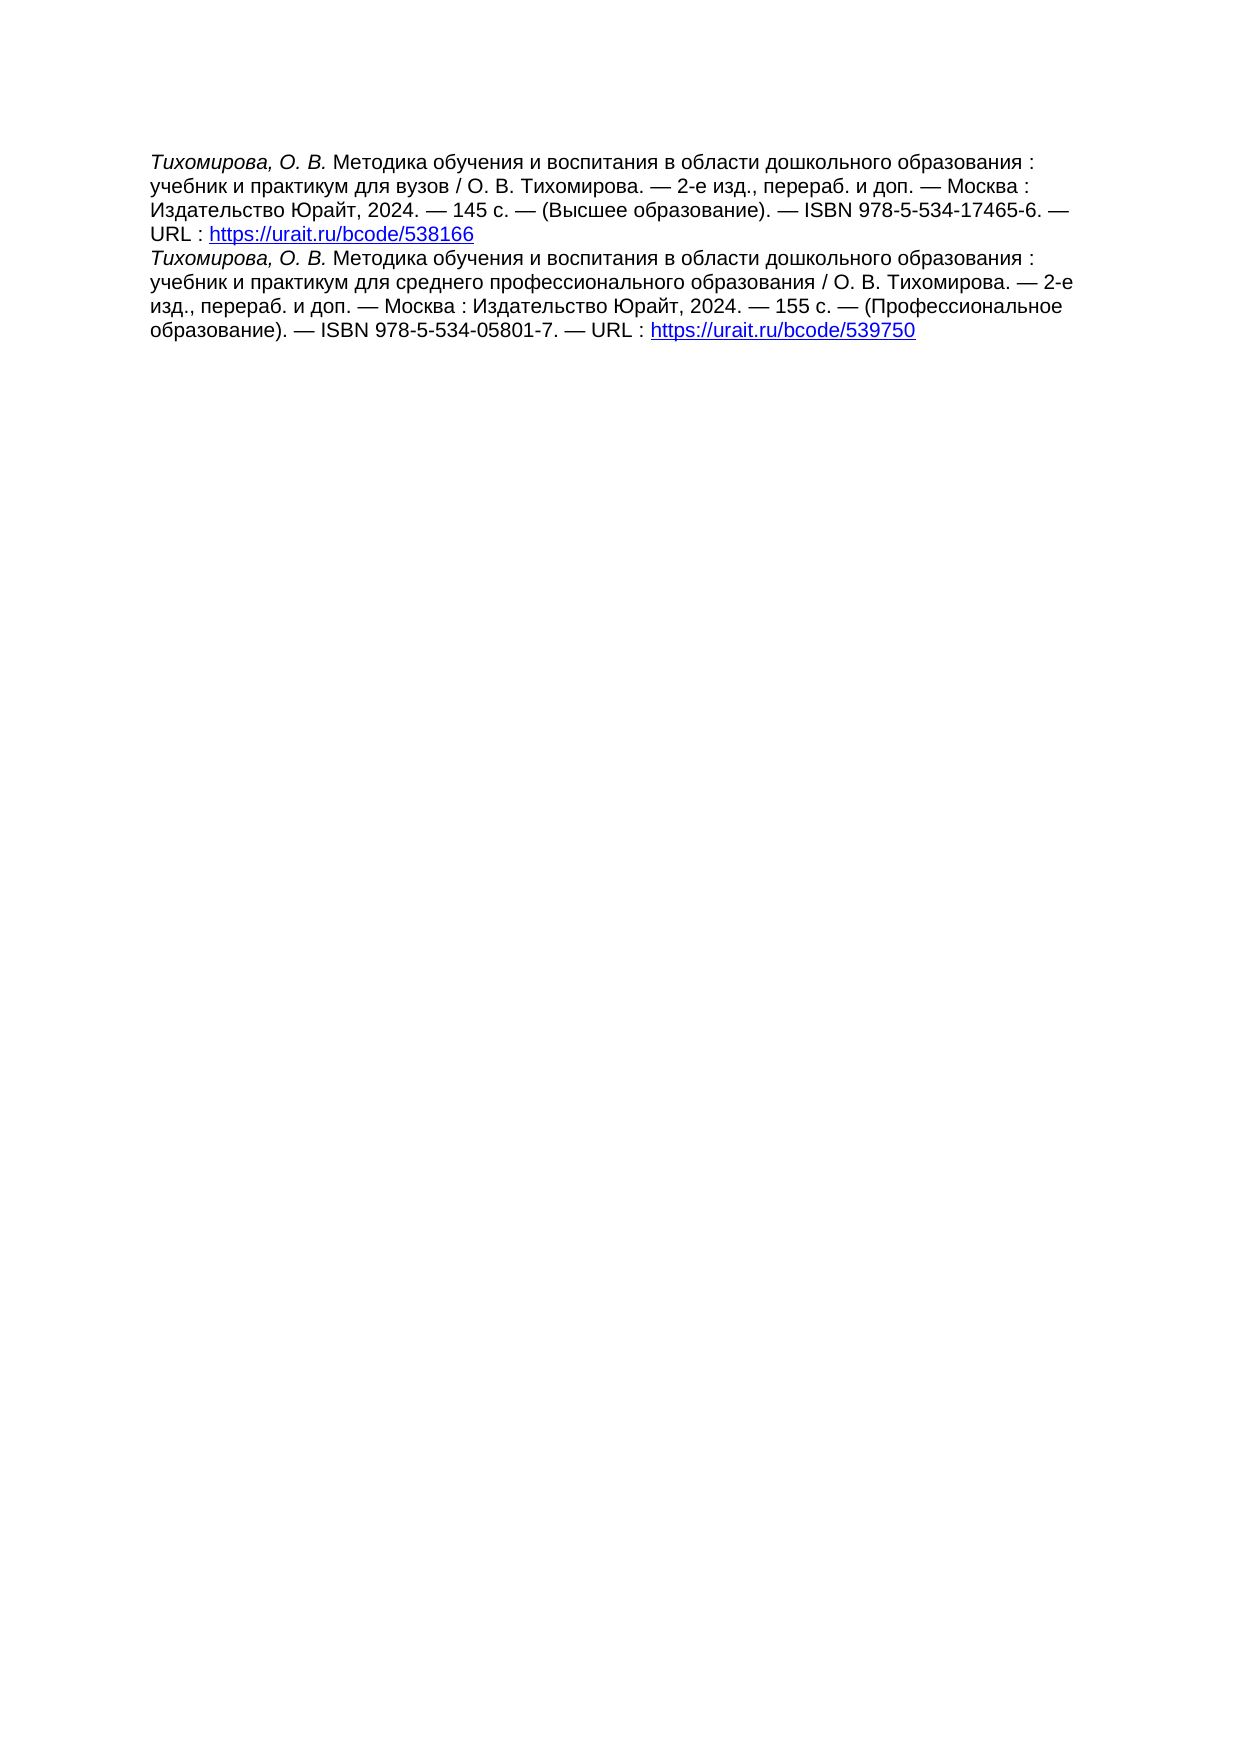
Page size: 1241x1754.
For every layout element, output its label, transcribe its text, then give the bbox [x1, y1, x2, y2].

text Тихомирова, О. В. Методика обучения и воспитания в области дошкольного образования : учебник и практикум для вузов / О. В. Тихомирова. — 2-е изд., перераб. и доп. — Москва : Издательство Юрайт, 2024. — 145 с. — (Высшее образование). — ISBN 978-5-534-17465-6. — URL : https://urait.ru/bcode/538166 [150, 150, 1090, 246]
text Тихомирова, О. В. Методика обучения и воспитания в области дошкольного образования : учебник и практикум для среднего профессионального образования / О. В. Тихомирова. — 2-е изд., перераб. и доп. — Москва : Издательство Юрайт, 2024. — 155 с. — (Профессиональное образование). — ISBN 978-5-534-05801-7. — URL : https://urait.ru/bcode/539750 [150, 246, 1090, 342]
